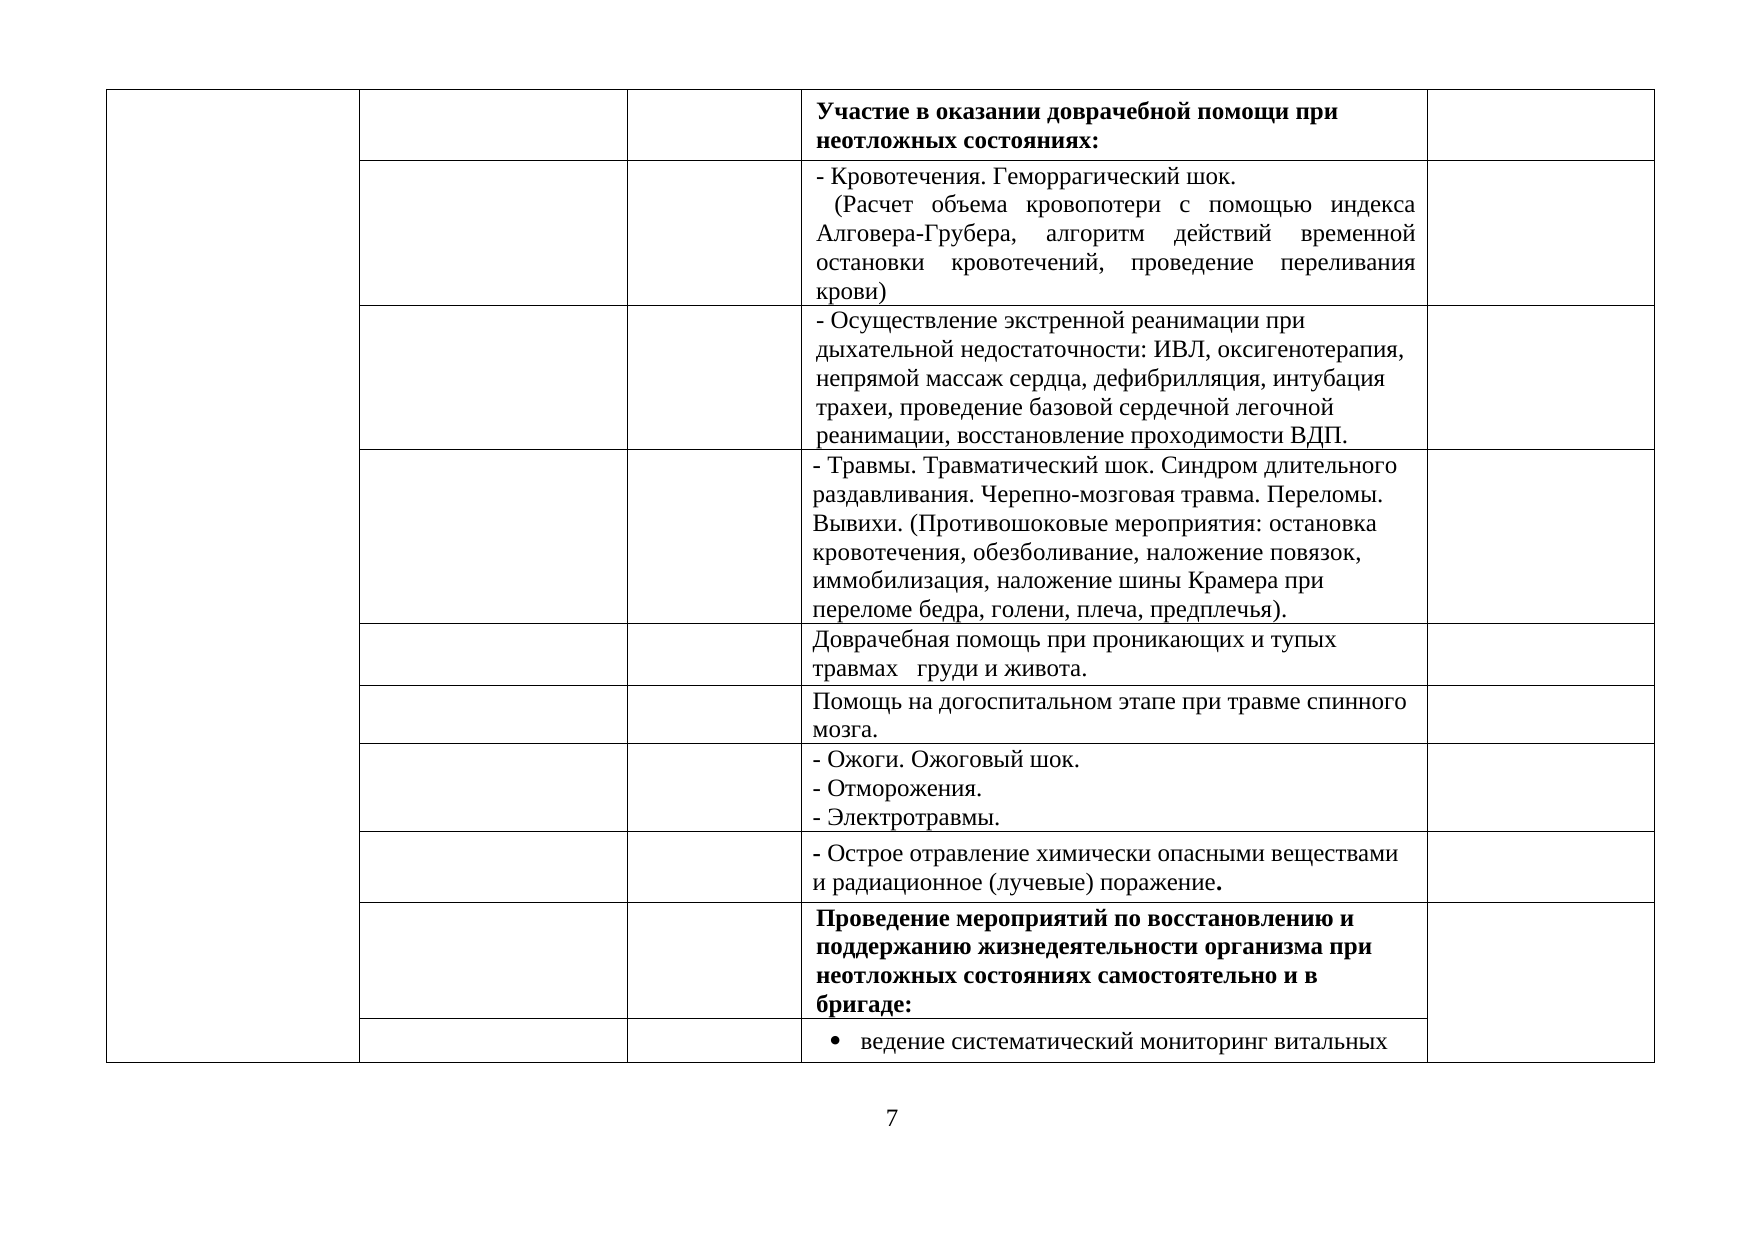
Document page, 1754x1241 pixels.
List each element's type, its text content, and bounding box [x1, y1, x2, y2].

table_cell [1428, 832, 1654, 902]
table_cell - Острое отравление химически опасными веществами и радиационное (лучевые) поражение. [802, 832, 1427, 902]
table_cell [1428, 903, 1654, 1062]
table_cell [360, 90, 627, 160]
table_cell - Осуществление экстренной реанимации при дыхательной недостаточности: ИВЛ, оксигенотерапия, непрямой массаж сердца, дефибрилляция, интубация трахеи, проведение базовой сердечной легочной реанимации, восстановление проходимости ВДП. [802, 306, 1427, 449]
table_cell [628, 1019, 801, 1062]
table_cell [1428, 686, 1654, 743]
table_cell [628, 624, 801, 685]
table_cell Участие в оказании доврачебной помощи при неотложных состояниях: [802, 90, 1427, 160]
table_cell [628, 306, 801, 449]
table_cell [1428, 744, 1654, 831]
table_cell [360, 832, 627, 902]
table_cell [628, 686, 801, 743]
table_cell [360, 1019, 627, 1062]
table_cell - Кровотечения. Геморрагический шок. (Расчет объема кровопотери с помощью индекса Алговера-Грубера, алгоритм действий временной остановки кровотечений, проведение переливания крови) [802, 161, 1427, 304]
table_cell [1428, 161, 1654, 304]
table_cell [360, 450, 627, 623]
table_cell [1428, 624, 1654, 685]
table_cell [360, 686, 627, 743]
table_cell [628, 832, 801, 902]
table_cell Доврачебная помощь при проникающих и тупых травмах груди и живота. [802, 624, 1427, 685]
table_cell [628, 903, 801, 1018]
table_cell Помощь на догоспитальном этапе при травме спинного мозга. [802, 686, 1427, 743]
table_cell [628, 161, 801, 304]
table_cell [802, 1019, 1427, 1062]
table_cell [360, 306, 627, 449]
table_cell Проведение мероприятий по восстановлению и поддержанию жизнедеятельности организма при неотложных состояниях самостоятельно и в бригаде: [802, 903, 1427, 1018]
table_cell [360, 161, 627, 304]
table_cell [628, 450, 801, 623]
table_cell [360, 903, 627, 1018]
table_cell [1428, 306, 1654, 449]
table_cell [1428, 90, 1654, 160]
table_cell [628, 90, 801, 160]
table_cell [628, 744, 801, 831]
table_cell - Ожоги. Ожоговый шок. - Отморожения. - Электротравмы. [802, 744, 1427, 831]
table_cell [1428, 450, 1654, 623]
table_cell [360, 744, 627, 831]
table_cell - Травмы. Травматический шок. Синдром длительного раздавливания. Черепно-мозговая травма. Переломы. Вывихи. (Противошоковые мероприятия: остановка кровотечения, обезболивание, наложение повязок, иммобилизация, наложение шины Крамера при переломе бедра, голени, плеча, предплечья). [802, 450, 1427, 623]
table_cell [360, 624, 627, 685]
